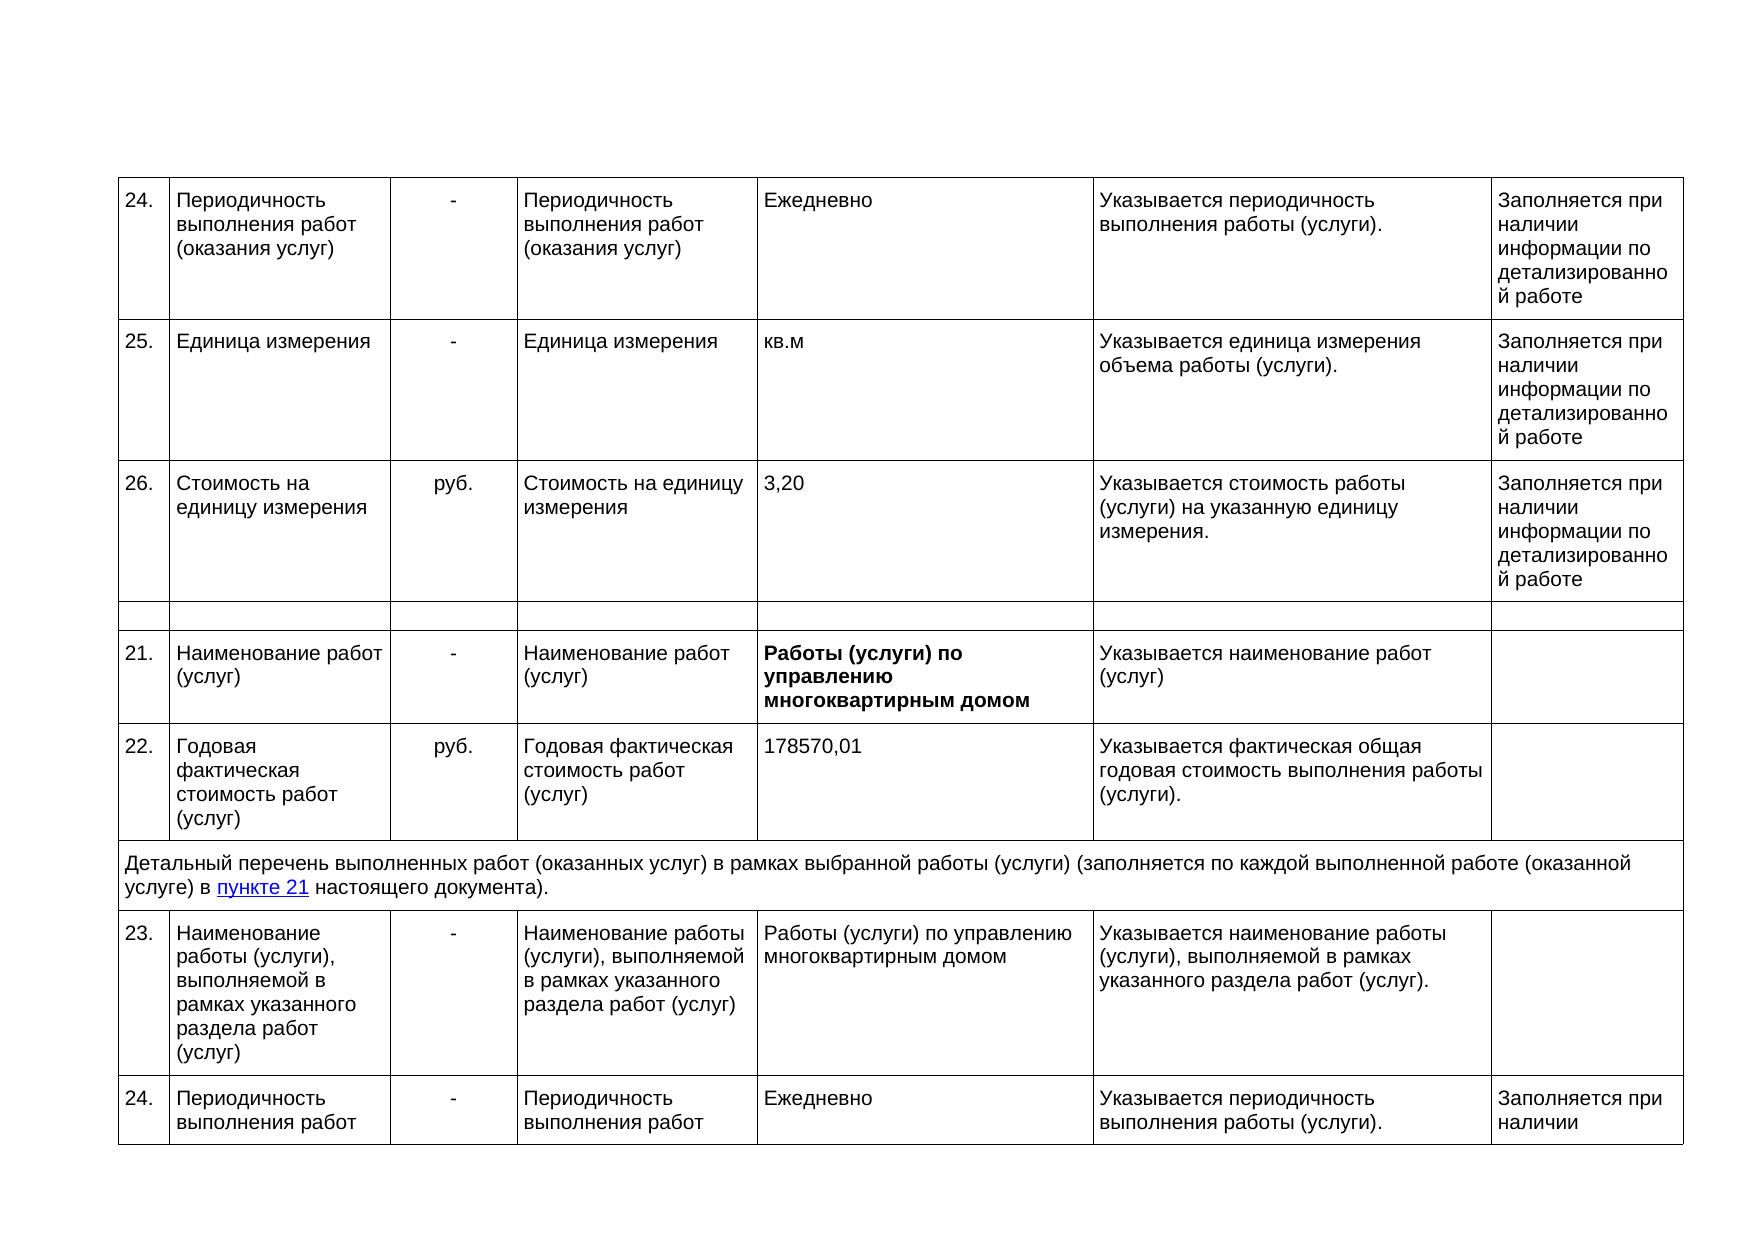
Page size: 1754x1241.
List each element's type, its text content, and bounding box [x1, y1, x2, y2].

table_cell 23. [119, 911, 169, 1075]
table_cell [1492, 631, 1683, 723]
table_cell Работы (услуги) по управлению многоквартирным домом [758, 631, 1093, 723]
table_cell Ежедневно [758, 1076, 1093, 1144]
table_cell 21. [119, 631, 169, 723]
table_cell кв.м [758, 320, 1093, 460]
table_cell [391, 602, 517, 629]
table_cell 22. [119, 724, 169, 840]
table_cell Периодичность выполнения работ (оказания услуг) [518, 178, 757, 318]
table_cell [1094, 1076, 1491, 1144]
table_cell [119, 602, 169, 629]
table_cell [518, 1076, 757, 1144]
table_cell Заполняется при наличии информации по детализированной работе [1492, 320, 1683, 460]
table_cell 24. [119, 1076, 169, 1144]
table_cell Наименование работ (услуг) [518, 631, 757, 723]
table_cell Заполняется при наличии информации по детализированной работе [1492, 178, 1683, 318]
table_cell - [391, 320, 517, 460]
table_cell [170, 1076, 390, 1144]
table_cell [758, 602, 1093, 629]
table_cell 178570,01 [758, 724, 1093, 840]
table_cell Периодичность выполнения работ (оказания услуг) [170, 178, 390, 318]
table_cell [170, 602, 390, 629]
table_cell Наименование работы (услуги), выполняемой в рамках указанного раздела работ (услуг) [518, 911, 757, 1075]
table_cell - [391, 1076, 517, 1144]
table_cell [1094, 602, 1491, 629]
table_cell [1492, 911, 1683, 1075]
table_cell Указывается наименование работ (услуг) [1094, 631, 1491, 723]
table_cell Годовая фактическая стоимость работ (услуг) [170, 724, 390, 840]
table_cell Единица измерения [518, 320, 757, 460]
table_cell Указывается наименование работы (услуги), выполняемой в рамках указанного раздела работ (услуг). [1094, 911, 1491, 1075]
table_cell Единица измерения [170, 320, 390, 460]
table_cell - [391, 178, 517, 318]
table_cell Указывается единица измерения объема работы (услуги). [1094, 320, 1491, 460]
table_cell Стоимость на единицу измерения [170, 461, 390, 601]
table_cell 24. [119, 178, 169, 318]
table_cell 3,20 [758, 461, 1093, 601]
table_cell Годовая фактическая стоимость работ (услуг) [518, 724, 757, 840]
table_cell Ежедневно [758, 178, 1093, 318]
table_cell Наименование работы (услуги), выполняемой в рамках указанного раздела работ (услуг) [170, 911, 390, 1075]
table_cell [1492, 602, 1683, 629]
table_cell Заполняется при наличии информации по детализированной работе [1492, 461, 1683, 601]
table_cell 26. [119, 461, 169, 601]
table_cell Работы (услуги) по управлению многоквартирным домом [758, 911, 1093, 1075]
table_cell руб. [391, 461, 517, 601]
table_cell - [391, 631, 517, 723]
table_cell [1492, 1076, 1683, 1144]
table_cell Стоимость на единицу измерения [518, 461, 757, 601]
table_cell руб. [391, 724, 517, 840]
table_cell 25. [119, 320, 169, 460]
table_cell [518, 602, 757, 629]
table_cell Указывается периодичность выполнения работы (услуги). [1094, 178, 1491, 318]
table_cell Указывается фактическая общая годовая стоимость выполнения работы (услуги). [1094, 724, 1491, 840]
table_cell Указывается стоимость работы (услуги) на указанную единицу измерения. [1094, 461, 1491, 601]
table_cell Детальный перечень выполненных работ (оказанных услуг) в рамках выбранной работы (услуги) (заполняется по каждой выполненной работе (оказанной услуге) в пункте 21 настоящего документа). [119, 841, 1683, 909]
table_cell Наименование работ (услуг) [170, 631, 390, 723]
table_cell [1492, 724, 1683, 840]
table_cell - [391, 911, 517, 1075]
